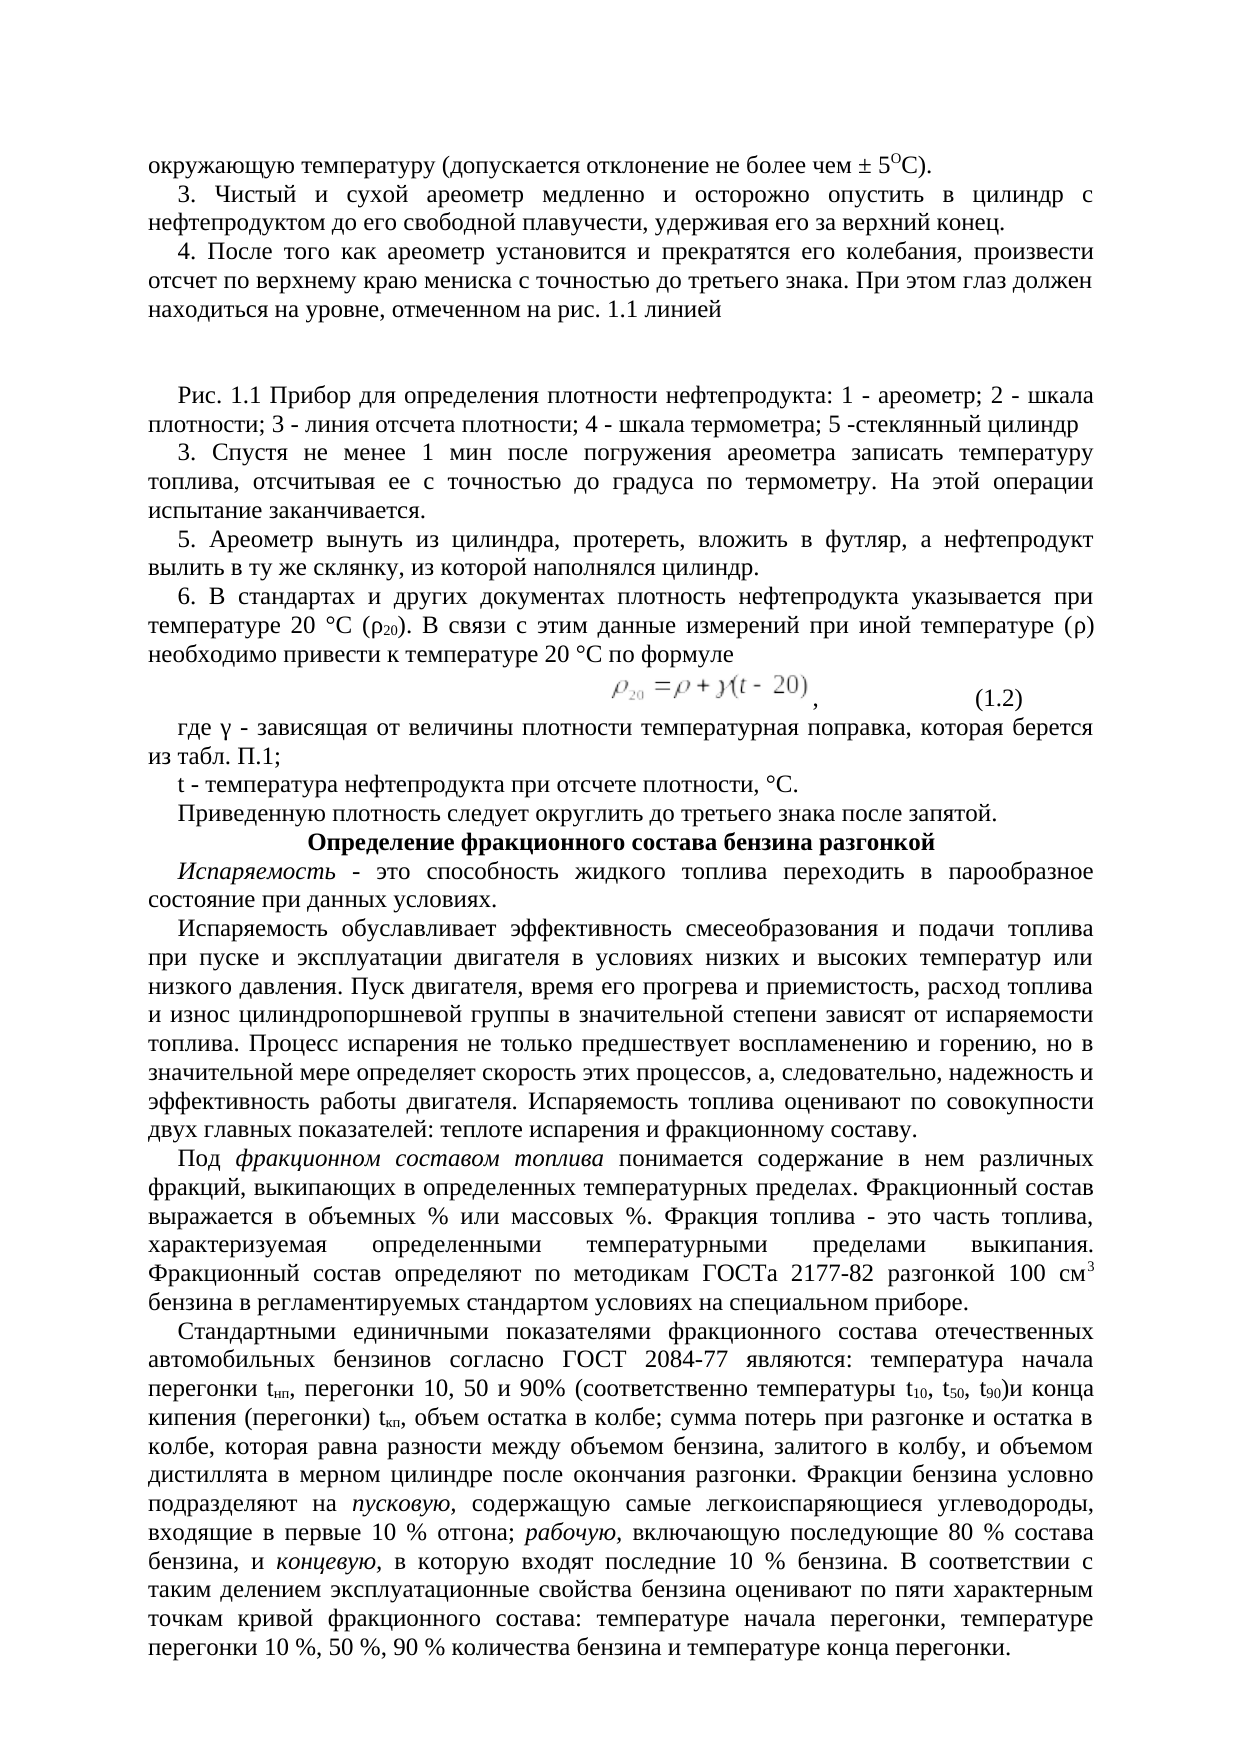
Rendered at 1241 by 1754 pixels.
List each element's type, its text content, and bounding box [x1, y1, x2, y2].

text Рис. 1.1 Прибор для определения плотности нефтепродукта: 1 - ареометр; 2 - шкала плотности; 3 - линия отсчета плотности; 4 - шкала термометра; 5 -стеклянный цилиндр [148, 380, 1094, 437]
text Под фракционном составом топлива понимается содержание в нем различных фракций, выкипающих в определенных температурных пределах. Фракционный состав выражается в объемных % или массовых %. Фракция топлива - это часть топлива, характеризуемая определенными температурными пределами выкипания. Фракционный состав определяют по методикам ГОСТа 2177-82 разгонкой 100 см3 бензина в регламентируемых стандартом условиях на специальном приборе. [148, 1143, 1094, 1316]
text 6. В стандартах и других документах плотность нефтепродукта указывается при температуре 20 °С (ρ20). В связи с этим данные измерений при иной температуре (ρ) необходимо привести к температуре 20 °С по формуле [148, 581, 1094, 667]
text 3. Спустя не менее 1 мин после погружения ареометра записать температуру топлива, отсчитывая ее с точностью до градуса по термометру. На этой операции испытание заканчивается. [148, 437, 1094, 524]
text 5. Ареометр вынуть из цилиндра, протереть, вложить в футляр, а нефтепродукт вылить в ту же склянку, из которой наполнялся цилиндр. [148, 524, 1094, 581]
text Приведенную плотность следует округлить до третьего знака после запятой. [148, 798, 1094, 827]
text Испаряемость обуславливает эффективность смесеобразования и подачи топлива при пуске и эксплуатации двигателя в условиях низких и высоких температур или низкого давления. Пуск двигателя, время его прогрева и приемистость, расход топлива и износ цилиндропоршневой группы в значительной степени зависят от испаряемости топлива. Процесс испарения не только предшествует воспламенению и горению, но в значительной мере определяет скорость этих процессов, а, следовательно, надежность и эффективность работы двигателя. Испаряемость топлива оценивают по совокупности двух главных показателей: теплоте испарения и фракционному составу. [148, 913, 1094, 1143]
text Определение фракционного состава бензина разгонкой [148, 827, 1094, 856]
text Испаряемость - это способность жидкого топлива переходить в парообразное состояние при данных условиях. [148, 856, 1094, 913]
text Стандартными единичными показателями фракционного состава отечественных автомобильных бензинов согласно ГОСТ 2084-77 являются: температура начала перегонки tнп, перегонки 10, 50 и 90% (соответственно температуры t10, t50, t90)и конца кипения (перегонки) tкп, объем остатка в колбе; сумма потерь при разгонке и остатка в колбе, которая равна разности между объемом бензина, залитого в колбу, и объемом дистиллята в мерном цилиндре после окончания разгонки. Фракции бензина условно подразделяют на пусковую, содержащую самые легкоиспаряющиеся углеводороды, входящие в первые 10 % отгона; рабочую, включающую последующие 80 % состава бензина, и концевую, в которую входят последние 10 % бензина. В соответствии с таким делением эксплуатационные свойства бензина оценивают по пяти характерным точкам кривой фракционного состава: температуре начала перегонки, температуре перегонки 10 %, 50 %, 90 % количества бензина и температуре конца перегонки. [148, 1316, 1094, 1661]
text t - температура нефтепродукта при отсчете плотности, °С. [148, 769, 1094, 798]
text , (1.2) [148, 667, 1022, 712]
text где γ - зависящая от величины плотности температурная поправка, которая берется из табл. П.1; [148, 712, 1094, 769]
text 4. После того как ареометр установится и прекратятся его колебания, произвести отсчет по верхнему краю мениска с точностью до третьего знака. При этом глаз должен находиться на уровне, отмеченном на рис. 1.1 линией [148, 236, 1094, 322]
text 2. Выдержать нефтепродукт 2-3 минуты для того, чтобы он принял окружающую температуру (допускается отклонение не более чем ± 5ОС). [148, 150, 1094, 179]
text 3. Чистый и сухой ареометр медленно и осторожно опустить в цилиндр с нефтепродуктом до его свободной плавучести, удерживая его за верхний конец. [148, 179, 1094, 236]
